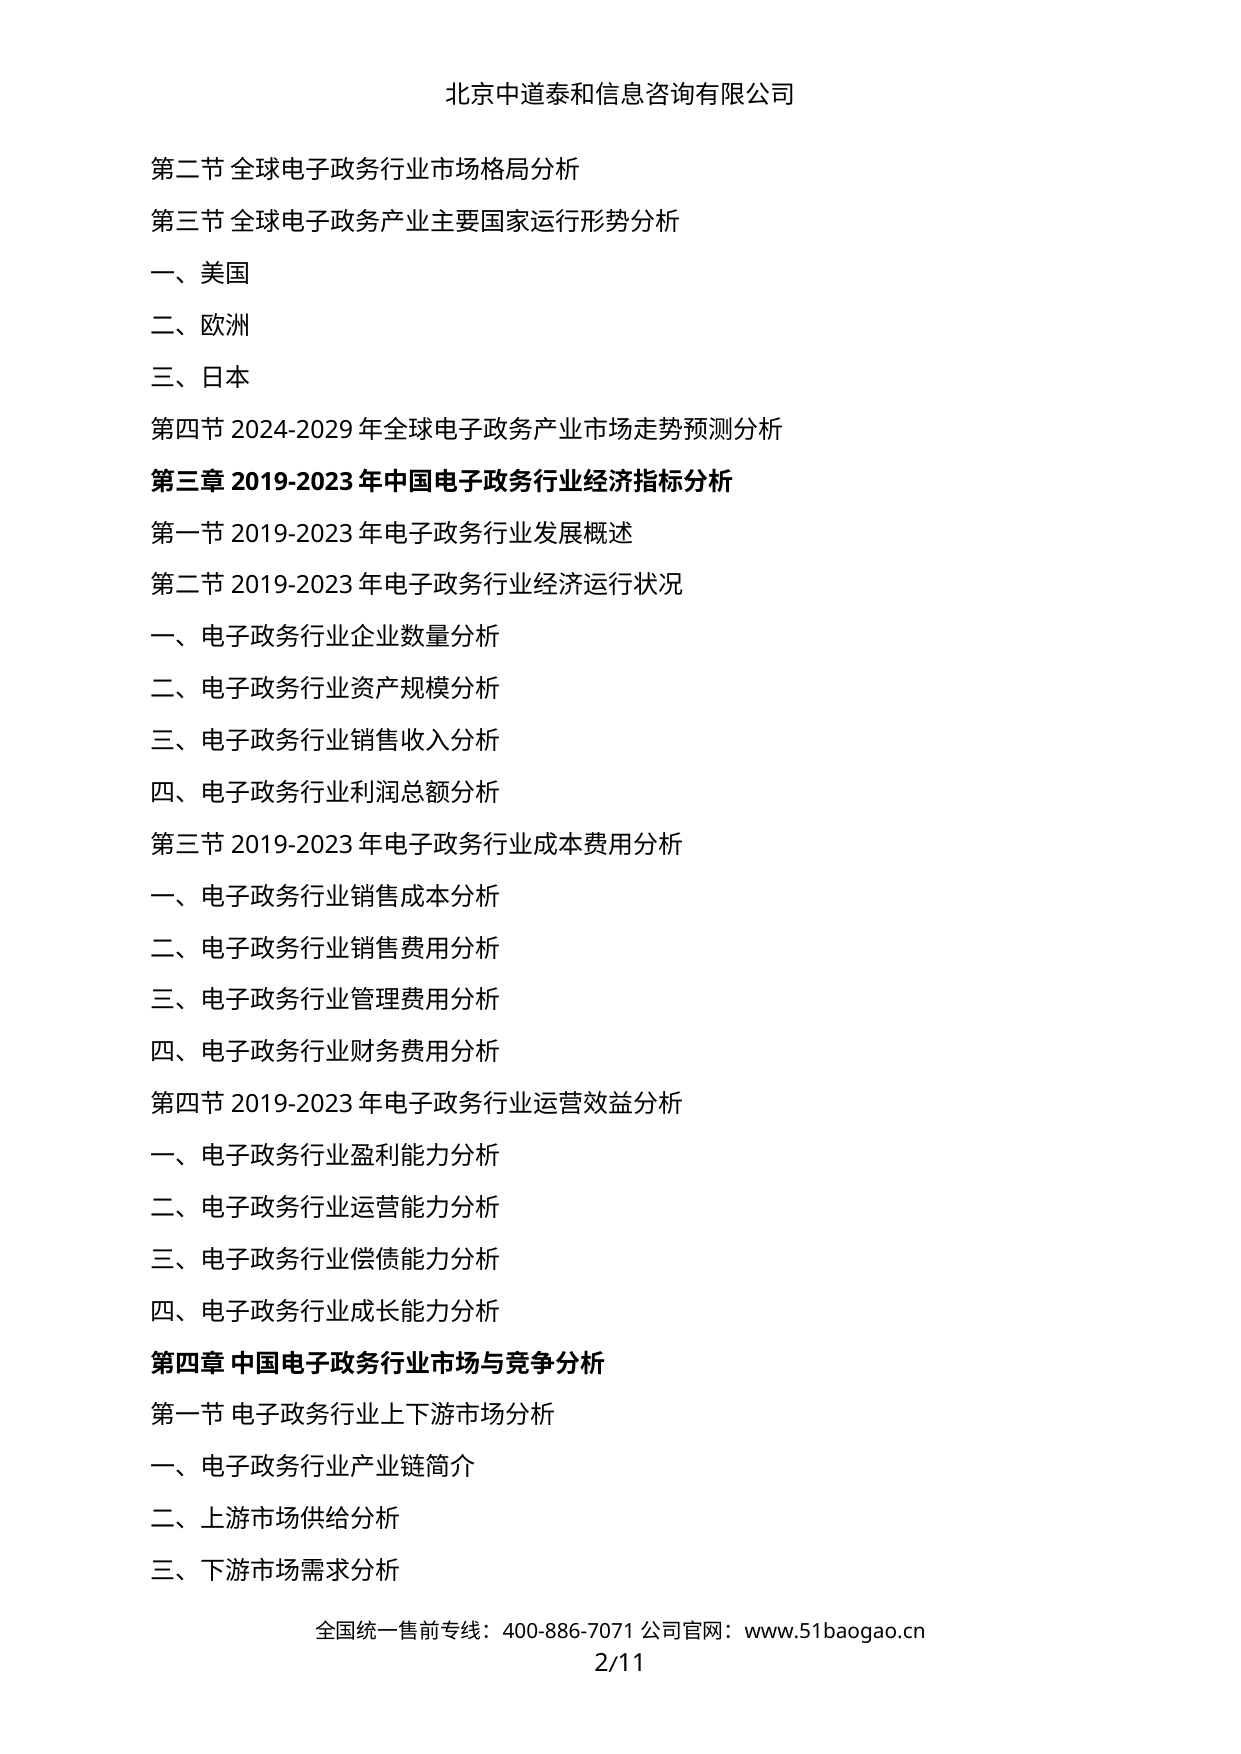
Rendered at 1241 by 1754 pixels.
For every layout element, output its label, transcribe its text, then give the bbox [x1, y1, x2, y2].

text 三、电子政务行业管理费用分析 [150, 980, 1090, 1016]
text 第四节 2019-2023年电子政务行业运营效益分析 [150, 1084, 1090, 1120]
text 第二节 全球电子政务行业市场格局分析 [150, 150, 1090, 186]
text 第二节 2019-2023年电子政务行业经济运行状况 [150, 565, 1090, 601]
text 一、电子政务行业产业链简介 [150, 1447, 1090, 1483]
text 三、电子政务行业销售收入分析 [150, 721, 1090, 757]
text 第一节 2019-2023年电子政务行业发展概述 [150, 513, 1090, 549]
text 二、电子政务行业销售费用分析 [150, 928, 1090, 964]
text 四、电子政务行业利润总额分析 [150, 772, 1090, 809]
text 第三节 2019-2023年电子政务行业成本费用分析 [150, 824, 1090, 861]
text 二、电子政务行业资产规模分析 [150, 669, 1090, 705]
text 四、电子政务行业成长能力分析 [150, 1291, 1090, 1327]
text 第三节 全球电子政务产业主要国家运行形势分析 [150, 202, 1090, 238]
text 二、欧洲 [150, 306, 1090, 342]
text 三、电子政务行业偿债能力分析 [150, 1239, 1090, 1276]
text 一、电子政务行业销售成本分析 [150, 876, 1090, 912]
text 二、电子政务行业运营能力分析 [150, 1187, 1090, 1224]
text 第四节 2024-2029年全球电子政务产业市场走势预测分析 [150, 409, 1090, 446]
text 一、美国 [150, 254, 1090, 290]
text 第一节 电子政务行业上下游市场分析 [150, 1395, 1090, 1431]
text 第四章 中国电子政务行业市场与竞争分析 [150, 1343, 1090, 1379]
text 四、电子政务行业财务费用分析 [150, 1032, 1090, 1068]
text 一、电子政务行业盈利能力分析 [150, 1136, 1090, 1172]
text 二、上游市场供给分析 [150, 1499, 1090, 1535]
text 第三章 2019-2023年中国电子政务行业经济指标分析 [150, 461, 1090, 497]
text 三、下游市场需求分析 [150, 1551, 1090, 1587]
text 三、日本 [150, 357, 1090, 394]
text 一、电子政务行业企业数量分析 [150, 617, 1090, 653]
